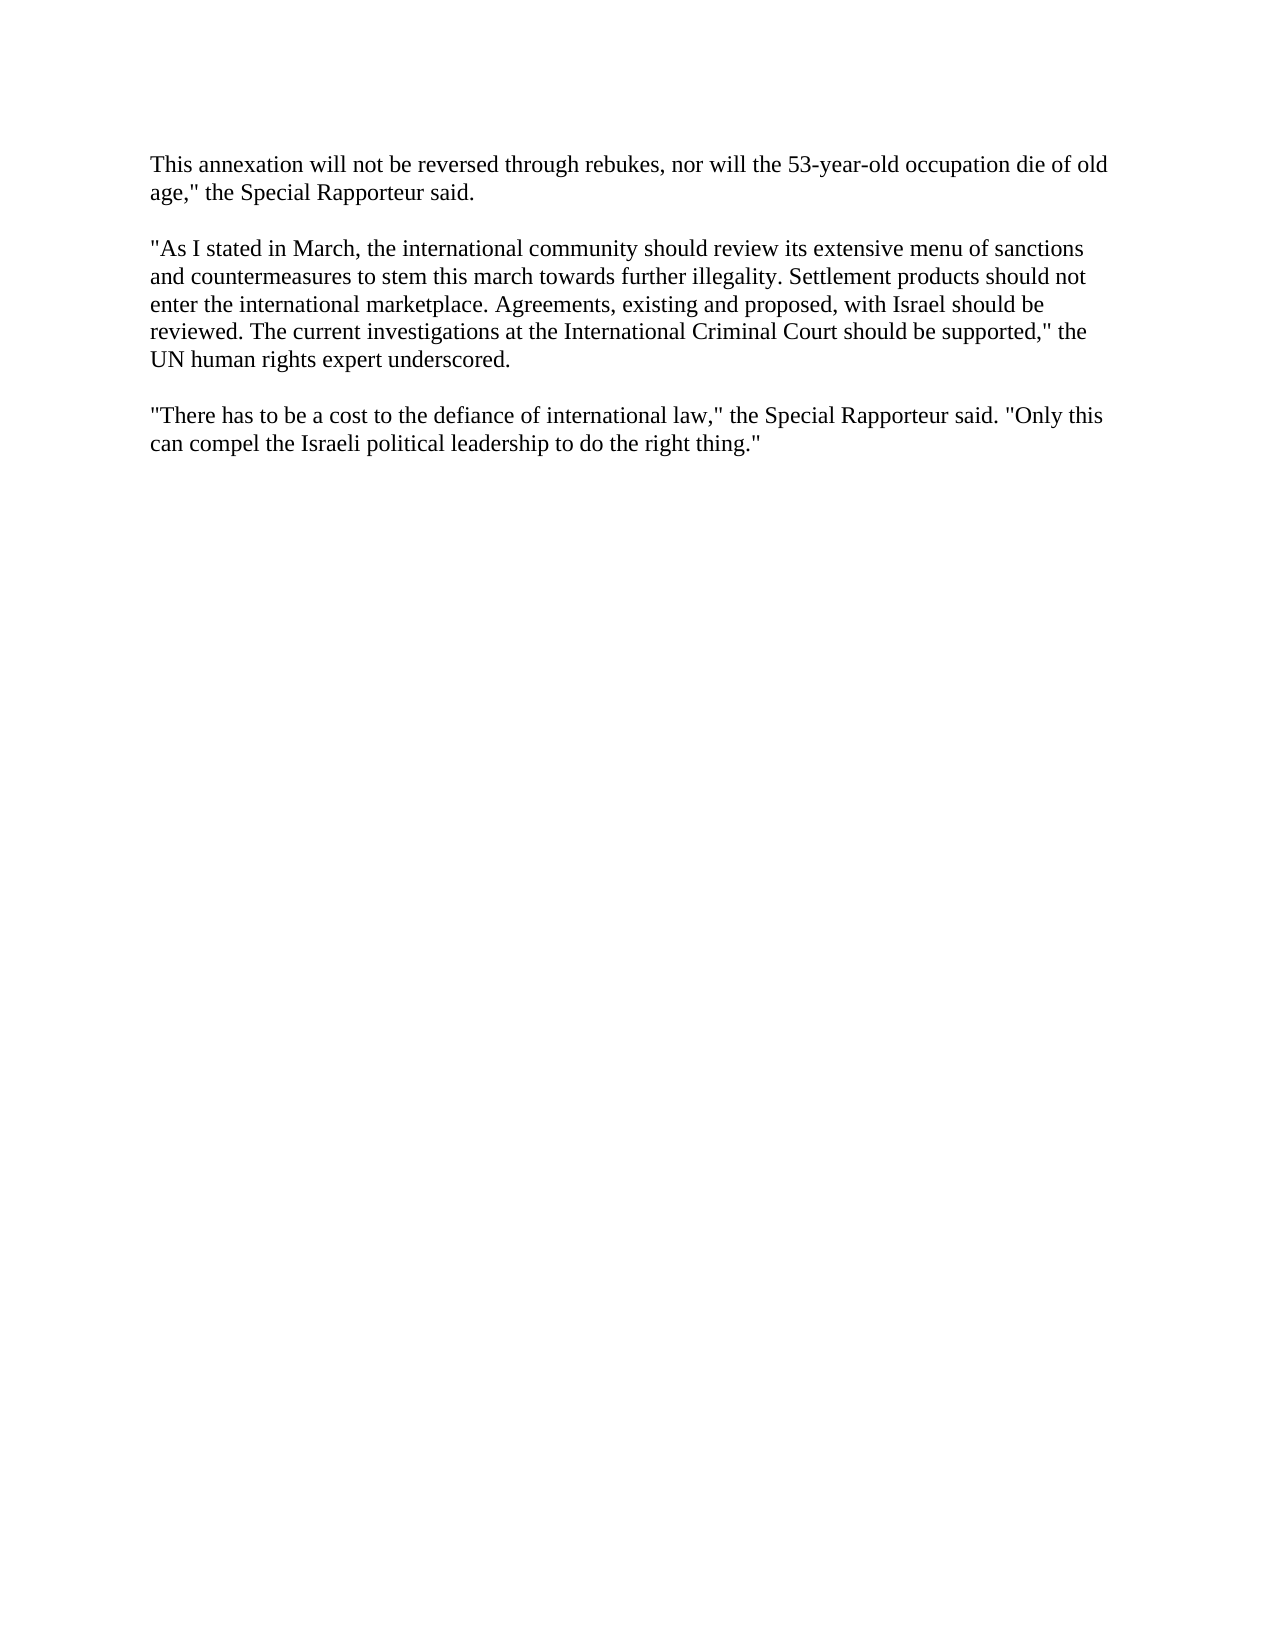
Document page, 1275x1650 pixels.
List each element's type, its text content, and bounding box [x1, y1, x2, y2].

text "There has to be a cost to the defiance of international law," the Special Rapporteur said. "Only this can compel the Israeli political leadership to do the right thing." [150, 402, 1125, 457]
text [150, 150, 1125, 205]
text "As I stated in March, the international community should review its extensive menu of sanctions and countermeasures to stem this march towards further illegality. Settlement products should not enter the international marketplace. Agreements, existing and proposed, with Israel should be reviewed. The current investigations at the International Criminal Court should be supported," the UN human rights expert underscored. [150, 234, 1125, 372]
